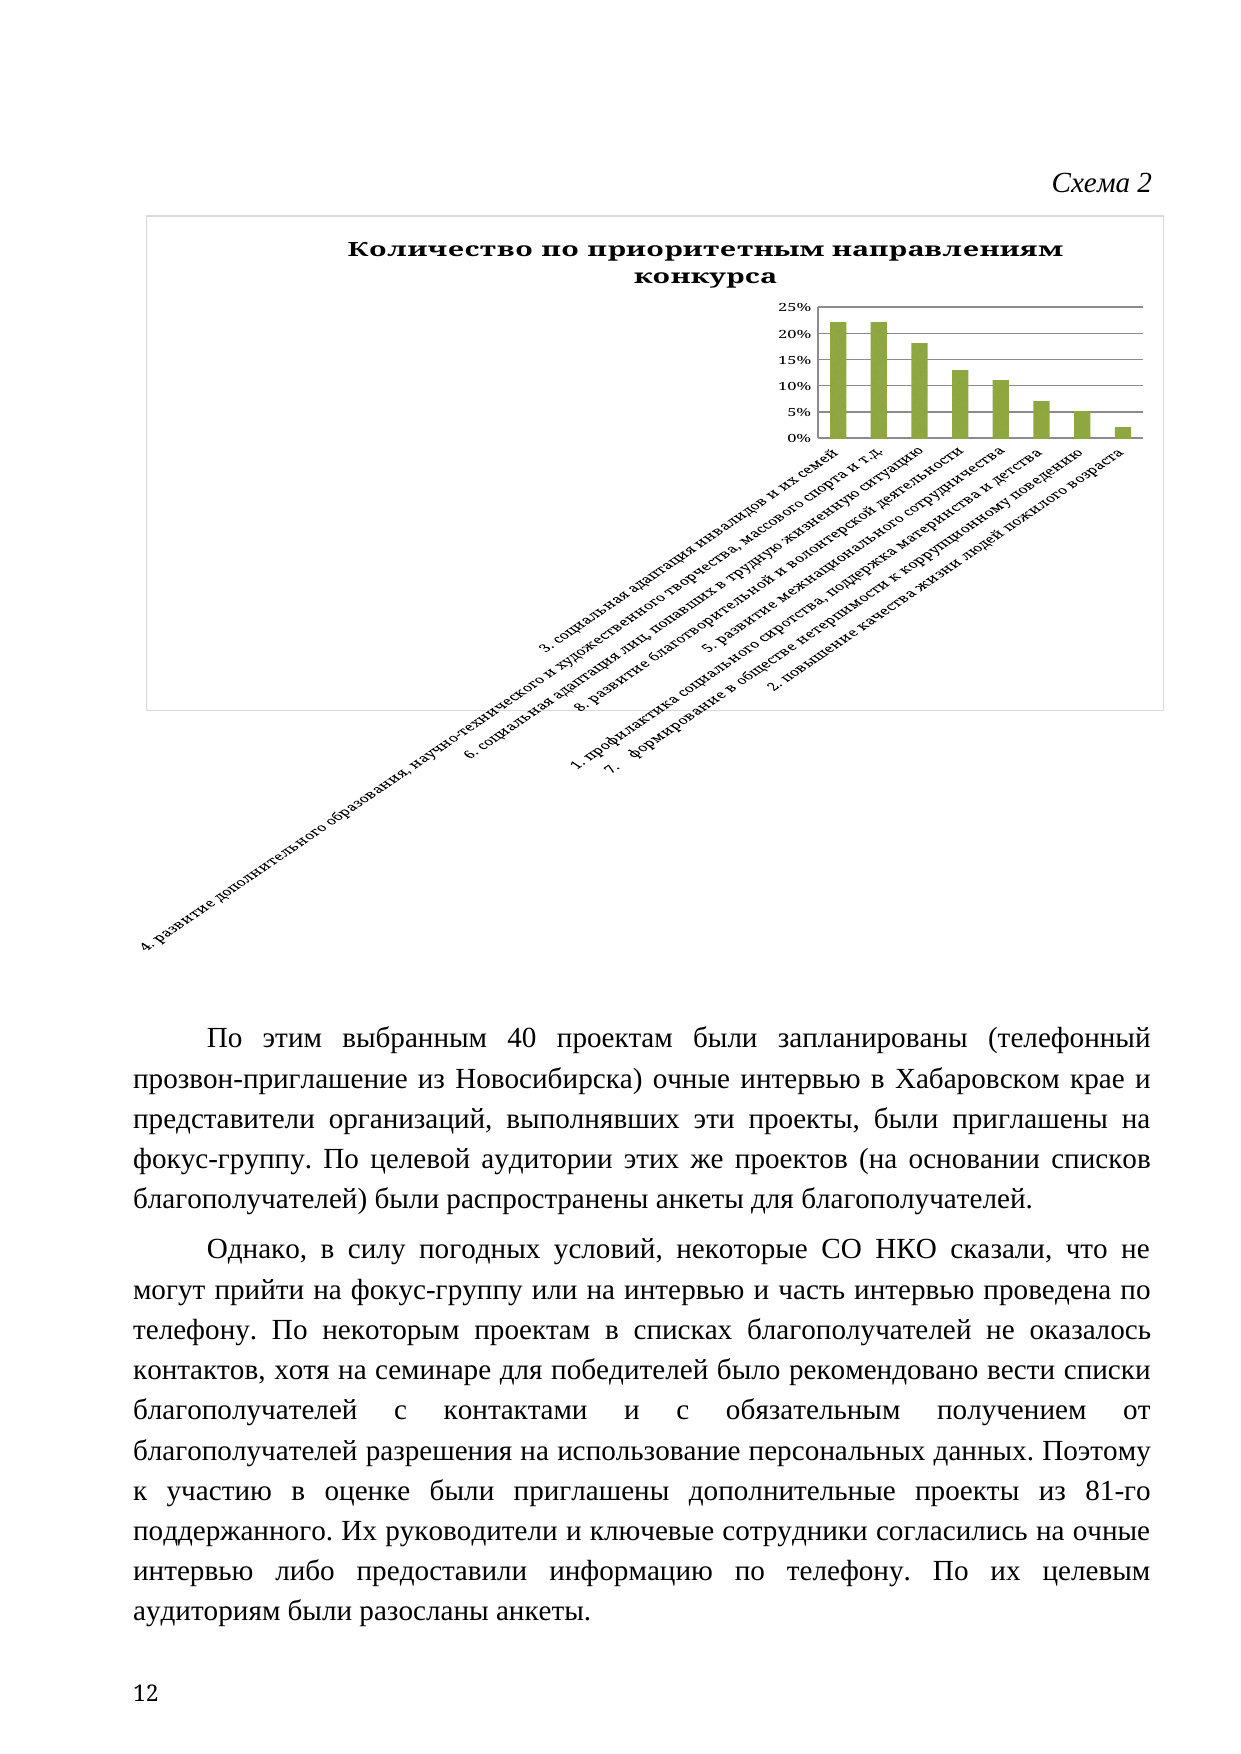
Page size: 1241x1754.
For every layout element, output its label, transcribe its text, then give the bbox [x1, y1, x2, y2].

text По этим выбранным 40 проектам были запланированы (телефонный прозвон-приглашение из Новосибирска) очные интервью в Хабаровском крае и представители организаций, выполнявших эти проекты, были приглашены на фокус-группу. По целевой аудитории этих же проектов (на основании списков благополучателей) были распространены анкеты для благополучателей. [133, 1021, 1152, 1215]
text Однако, в силу погодных условий, некоторые СО НКО сказали, что не могут прийти на фокус-группу или на интервью и часть интервью проведена по телефону. По некоторым проектам в списках благополучателей не оказалось контактов, хотя на семинаре для победителей было рекомендовано вести списки благополучателей с контактами и с обязательным получением от благополучателей разрешения на использование персональных данных. Поэтому к участию в оценке были приглашены дополнительные проекты из 81-го поддержанного. Их руководители и ключевые сотрудники согласились на очные интервью либо предоставили информацию по телефону. По их целевым аудиториям были разосланы анкеты. [133, 1232, 1152, 1627]
text Схема 2 [133, 165, 1152, 199]
